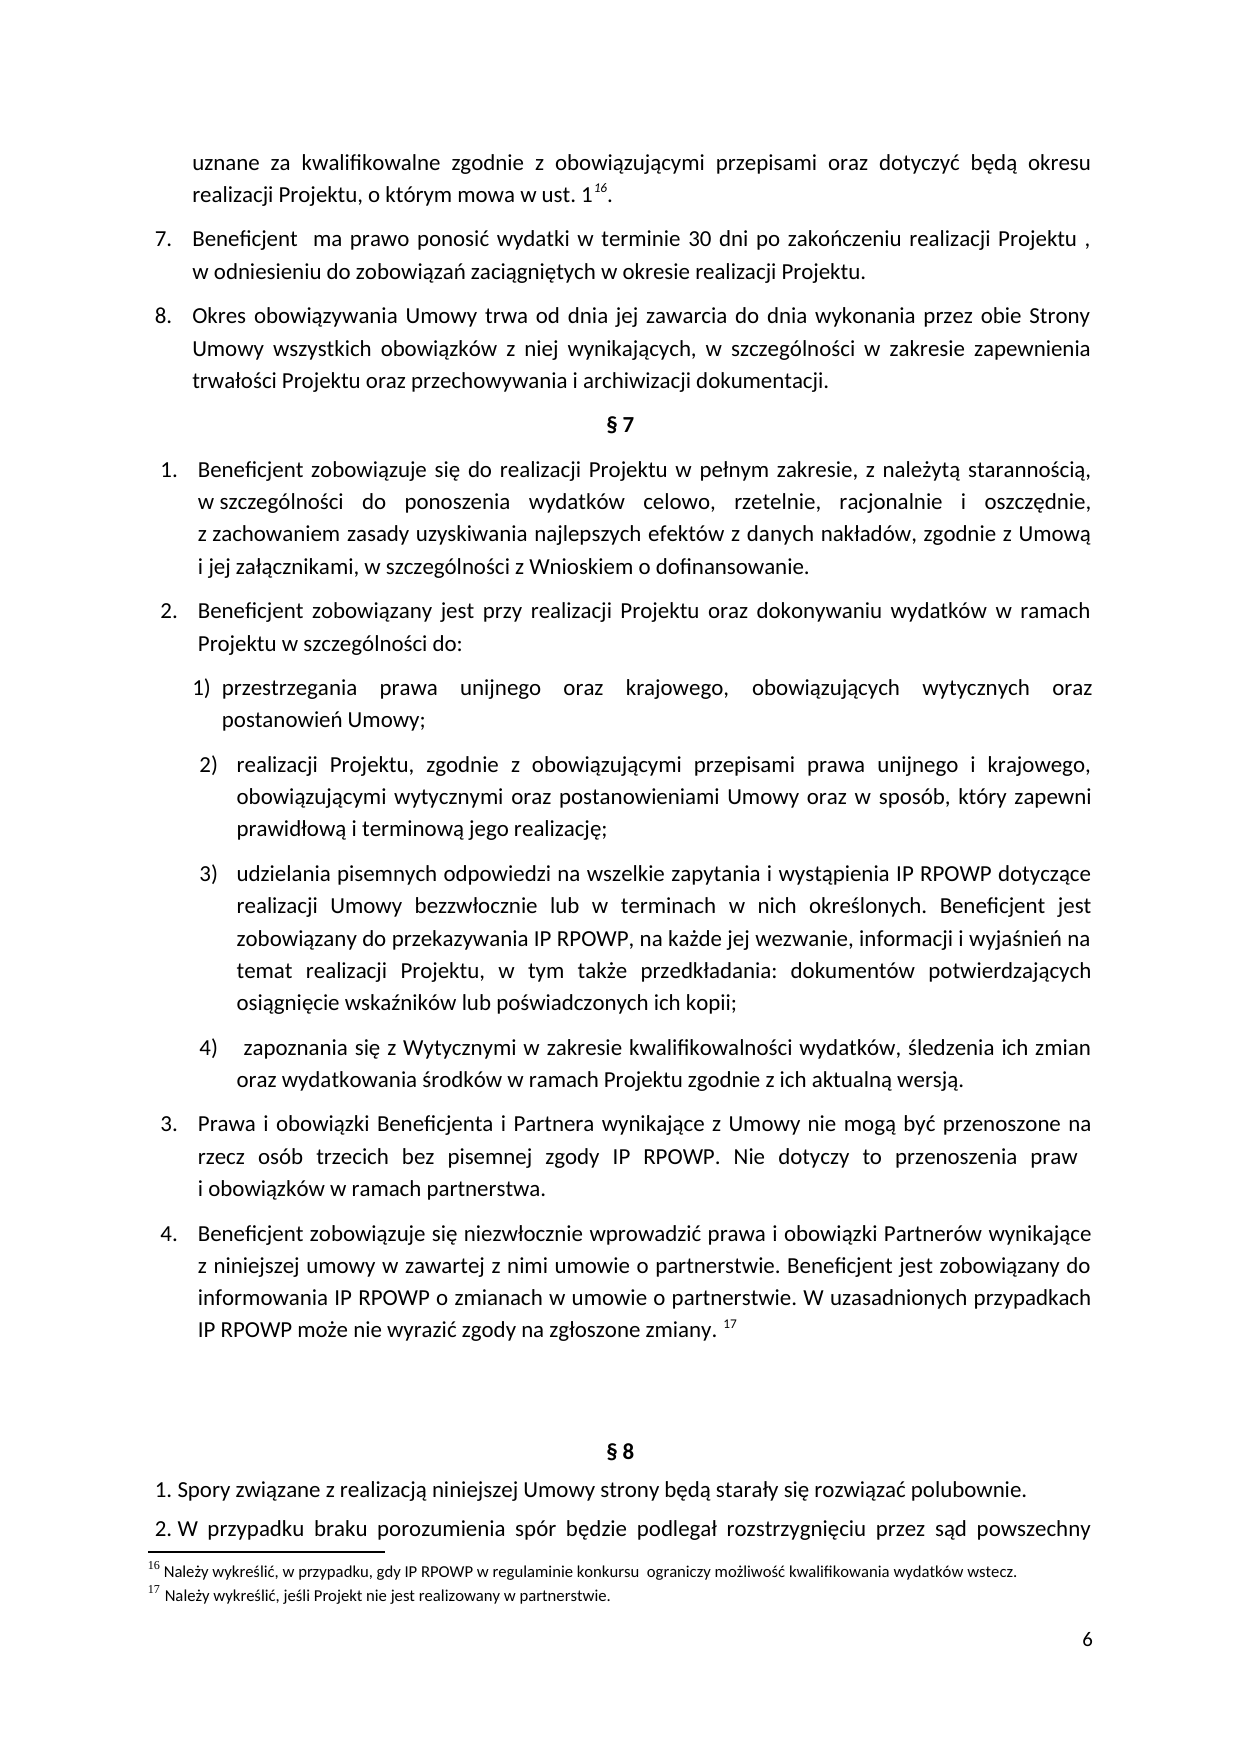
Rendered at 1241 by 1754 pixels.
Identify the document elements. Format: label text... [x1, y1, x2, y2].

list udzielania pisemnych odpowiedzi na wszelkie zapytania i wystąpienia IP RPOWP dotyczące realizacji Umowy bezzwłocznie lub w terminach w nich określonych. Beneficjent jest zobowiązany do przekazywania IP RPOWP, na każde jej wezwanie, informacji i wyjaśnień na temat realizacji Projektu, w tym także przedkładania: dokumentów potwierdzających osiągnięcie wskaźników lub poświadczonych ich kopii; [199, 859, 1092, 1016]
list Prawa i obowiązki Beneficjenta i Partnera wynikające z Umowy nie mogą być przenoszone na rzecz osób trzecich bez pisemnej zgody IP RPOWP. Nie dotyczy to przenoszenia praw i obowiązków w ramach partnerstwa. [160, 1109, 1092, 1202]
list realizacji Projektu, zgodnie z obowiązującymi przepisami prawa unijnego i krajowego, obowiązującymi wytycznymi oraz postanowieniami Umowy oraz w sposób, który zapewni prawidłową i terminową jego realizację; [199, 750, 1092, 843]
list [154, 148, 1092, 208]
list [154, 1514, 1092, 1542]
list Beneficjent zobowiązuje się niezwłocznie wprowadzić prawa i obowiązki Partnerów wynikające z niniejszej umowy w zawartej z nimi umowie o partnerstwie. Beneficjent jest zobowiązany do informowania IP RPOWP o zmianach w umowie o partnerstwie. W uzasadnionych przypadkach IP RPOWP może nie wyrazić zgody na zgłoszone zmiany. [160, 1219, 1092, 1343]
list Beneficjent ma prawo ponosić wydatki w terminie 30 dni po zakończeniu realizacji Projektu , w odniesieniu do zobowiązań zaciągniętych w okresie realizacji Projektu. [154, 224, 1092, 285]
list zapoznania się z Wytycznymi w zakresie kwalifikowalności wydatków, śledzenia ich zmian oraz wydatkowania środków w ramach Projektu zgodnie z ich aktualną wersją. [199, 1033, 1092, 1093]
list Okres obowiązywania Umowy trwa od dnia jej zawarcia do dnia wykonania przez obie Strony Umowy wszystkich obowiązków z niej wynikających, w szczególności w zakresie zapewnienia trwałości Projektu oraz przechowywania i archiwizacji dokumentacji. [154, 301, 1092, 394]
list przestrzegania prawa unijnego oraz krajowego, obowiązujących wytycznych oraz postanowień Umowy; [192, 673, 1092, 733]
list Spory związane z realizacją niniejszej Umowy strony będą starały się rozwiązać polubownie. [154, 1475, 1092, 1503]
text § 8 [148, 1437, 1092, 1465]
text § 7 [148, 411, 1092, 438]
list Beneficjent zobowiązuje się do realizacji Projektu w pełnym zakresie, z należytą starannością, w szczególności do ponoszenia wydatków celowo, rzetelnie, racjonalnie i oszczędnie, z zachowaniem zasady uzyskiwania najlepszych efektów z danych nakładów, zgodnie z Umową i jej załącznikami, w szczególności z Wnioskiem o dofinansowanie. [160, 455, 1092, 580]
list Beneficjent zobowiązany jest przy realizacji Projektu oraz dokonywaniu wydatków w ramach Projektu w szczególności do: [160, 596, 1092, 657]
